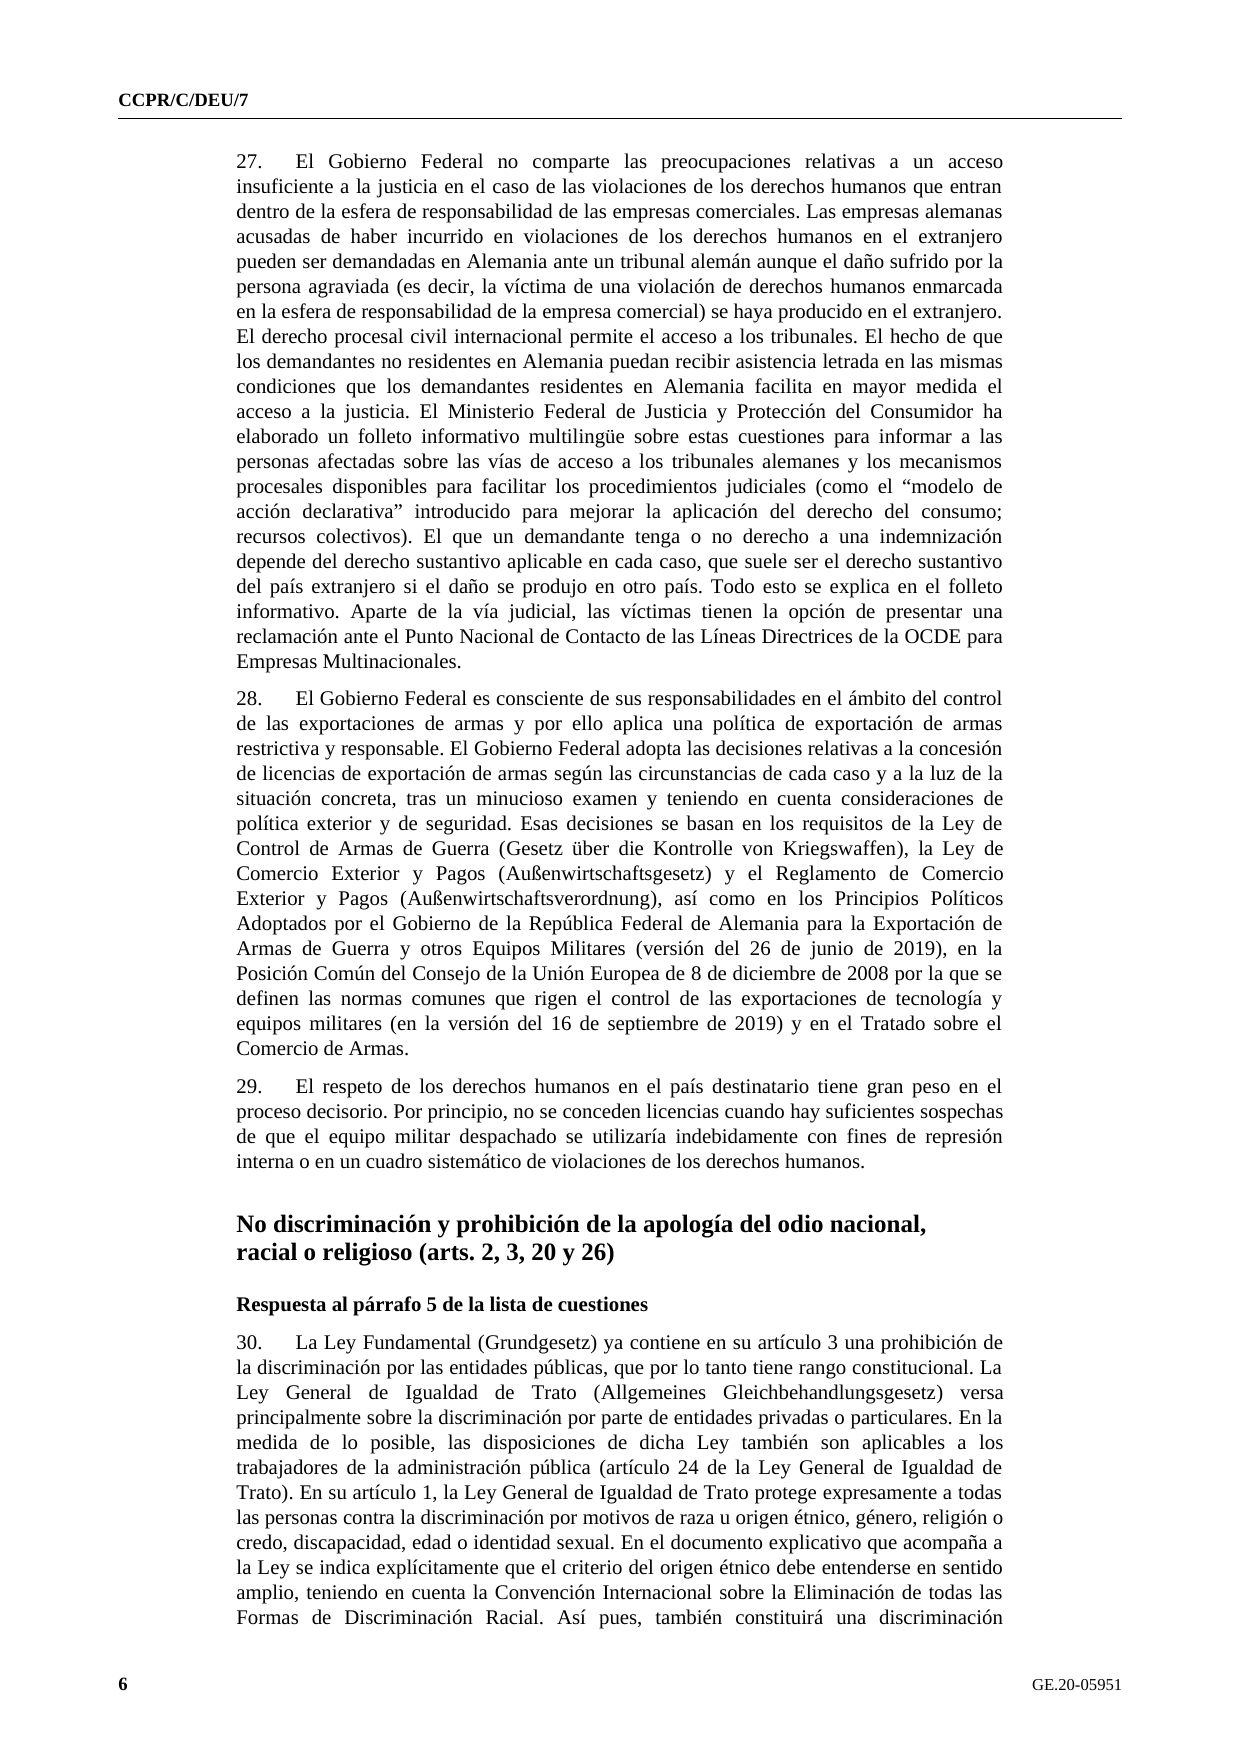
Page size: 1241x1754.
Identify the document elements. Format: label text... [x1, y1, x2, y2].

text 27. El Gobierno Federal no comparte las preocupaciones relativas a un acceso insuficiente a la justicia en el caso de las violaciones de los derechos humanos que entran dentro de la esfera de responsabilidad de las empresas comerciales. Las empresas alemanas acusadas de haber incurrido en violaciones de los derechos humanos en el extranjero pueden ser demandadas en Alemania ante un tribunal alemán aunque el daño sufrido por la persona agraviada (es decir, la víctima de una violación de derechos humanos enmarcada en la esfera de responsabilidad de la empresa comercial) se haya producido en el extranjero. El derecho procesal civil internacional permite el acceso a los tribunales. El hecho de que los demandantes no residentes en Alemania puedan recibir asistencia letrada en las mismas condiciones que los demandantes residentes en Alemania facilita en mayor medida el acceso a la justicia. El Ministerio Federal de Justicia y Protección del Consumidor ha elaborado un folleto informativo multilingüe sobre estas cuestiones para informar a las personas afectadas sobre las vías de acceso a los tribunales alemanes y los mecanismos procesales disponibles para facilitar los procedimientos judiciales (como el “modelo de acción declarativa” introducido para mejorar la aplicación del derecho del consumo; recursos colectivos). El que un demandante tenga o no derecho a una indemnización depende del derecho sustantivo aplicable en cada caso, que suele ser el derecho sustantivo del país extranjero si el daño se produjo en otro país. Todo esto se explica en el folleto informativo. Aparte de la vía judicial, las víctimas tienen la opción de presentar una reclamación ante el Punto Nacional de Contacto de las Líneas Directrices de la OCDE para Empresas Multinacionales. [236, 148, 1004, 673]
text 28. El Gobierno Federal es consciente de sus responsabilidades en el ámbito del control de las exportaciones de armas y por ello aplica una política de exportación de armas restrictiva y responsable. El Gobierno Federal adopta las decisiones relativas a la concesión de licencias de exportación de armas según las circunstancias de cada caso y a la luz de la situación concreta, tras un minucioso examen y teniendo en cuenta consideraciones de política exterior y de seguridad. Esas decisiones se basan en los requisitos de la Ley de Control de Armas de Guerra (Gesetz über die Kontrolle von Kriegswaffen), la Ley de Comercio Exterior y Pagos (Außenwirtschaftsgesetz) y el Reglamento de Comercio Exterior y Pagos (Außenwirtschaftsverordnung), así como en los Principios Políticos Adoptados por el Gobierno de la República Federal de Alemania para la Exportación de Armas de Guerra y otros Equipos Militares (versión del 26 de junio de 2019), en la Posición Común del Consejo de la Unión Europea de 8 de diciembre de 2008 por la que se definen las normas comunes que rigen el control de las exportaciones de tecnología y equipos militares (en la versión del 16 de septiembre de 2019) y en el Tratado sobre el Comercio de Armas. [236, 685, 1004, 1060]
text 29. El respeto de los derechos humanos en el país destinatario tiene gran peso en el proceso decisorio. Por principio, no se conceden licencias cuando hay suficientes sospechas de que el equipo militar despachado se utilizaría indebidamente con fines de represión interna o en un cuadro sistemático de violaciones de los derechos humanos. [236, 1073, 1004, 1173]
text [236, 1329, 1004, 1629]
text Respuesta al párrafo 5 de la lista de cuestiones [118, 1291, 1004, 1316]
text No discriminación y prohibición de la apología del odio nacional, racial o religioso (arts. 2, 3, 20 y 26) [118, 1210, 1004, 1266]
